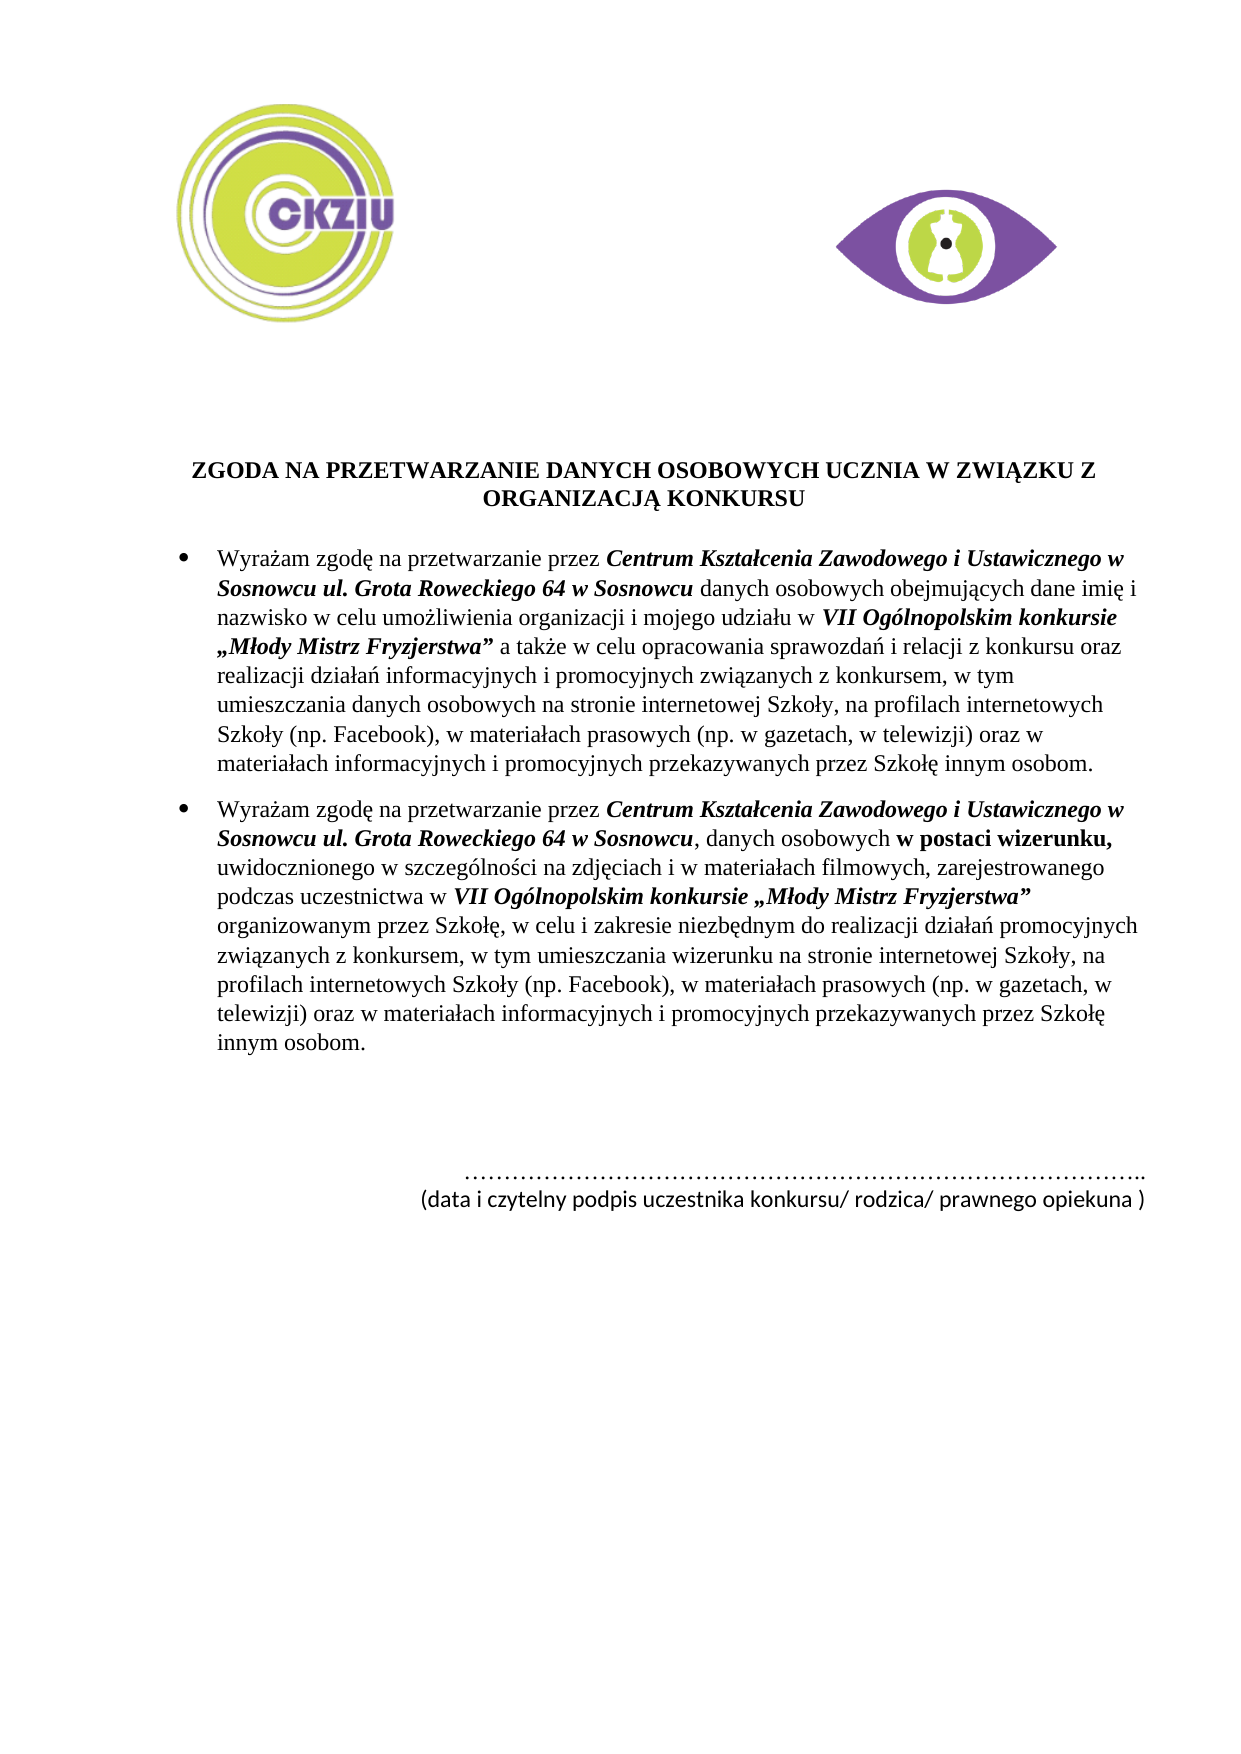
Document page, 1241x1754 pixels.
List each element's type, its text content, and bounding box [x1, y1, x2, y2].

list Wyrażam zgodę na przetwarzanie przez Centrum Kształcenia Zawodowego i Ustawicznego w Sosnowcu ul. Grota Roweckiego 64 w Sosnowcu danych osobowych obejmujących dane imię i nazwisko w celu umożliwienia organizacji i mojego udziału w VII Ogólnopolskim konkursie „Młody Mistrz Fryzjerstwa” a także w celu opracowania sprawozdań i relacji z konkursu oraz realizacji działań informacyjnych i promocyjnych związanych z konkursem, w tym umieszczania danych osobowych na stronie internetowej Szkoły, na profilach internetowych Szkoły (np. Facebook), w materiałach prasowych (np. w gazetach, w telewizji) oraz w materiałach informacyjnych i promocyjnych przekazywanych przez Szkołę innym osobom. [179, 544, 1146, 776]
picture [817, 118, 1075, 375]
picture [174, 104, 396, 324]
text ZGODA NA PRZETWARZANIE DANYCH OSOBOWYCH UCZNIA W ZWIĄZKU Z ORGANIZACJĄ KONKURSU [142, 457, 1146, 512]
text ………………………………………………………………………….. [142, 1157, 1146, 1184]
list Wyrażam zgodę na przetwarzanie przez Centrum Kształcenia Zawodowego i Ustawicznego w Sosnowcu ul. Grota Roweckiego 64 w Sosnowcu, danych osobowych w postaci wizerunku, uwidocznionego w szczególności na zdjęciach i w materiałach filmowych, zarejestrowanego podczas uczestnictwa w VII Ogólnopolskim konkursie „Młody Mistrz Fryzjerstwa” organizowanym przez Szkołę, w celu i zakresie niezbędnym do realizacji działań promocyjnych związanych z konkursem, w tym umieszczania wizerunku na stronie internetowej Szkoły, na profilach internetowych Szkoły (np. Facebook), w materiałach prasowych (np. w gazetach, w telewizji) oraz w materiałach informacyjnych i promocyjnych przekazywanych przez Szkołę innym osobom. [179, 794, 1146, 1056]
text (data i czytelny podpis uczestnika konkursu/ rodzica/ prawnego opiekuna ) [142, 1184, 1146, 1214]
